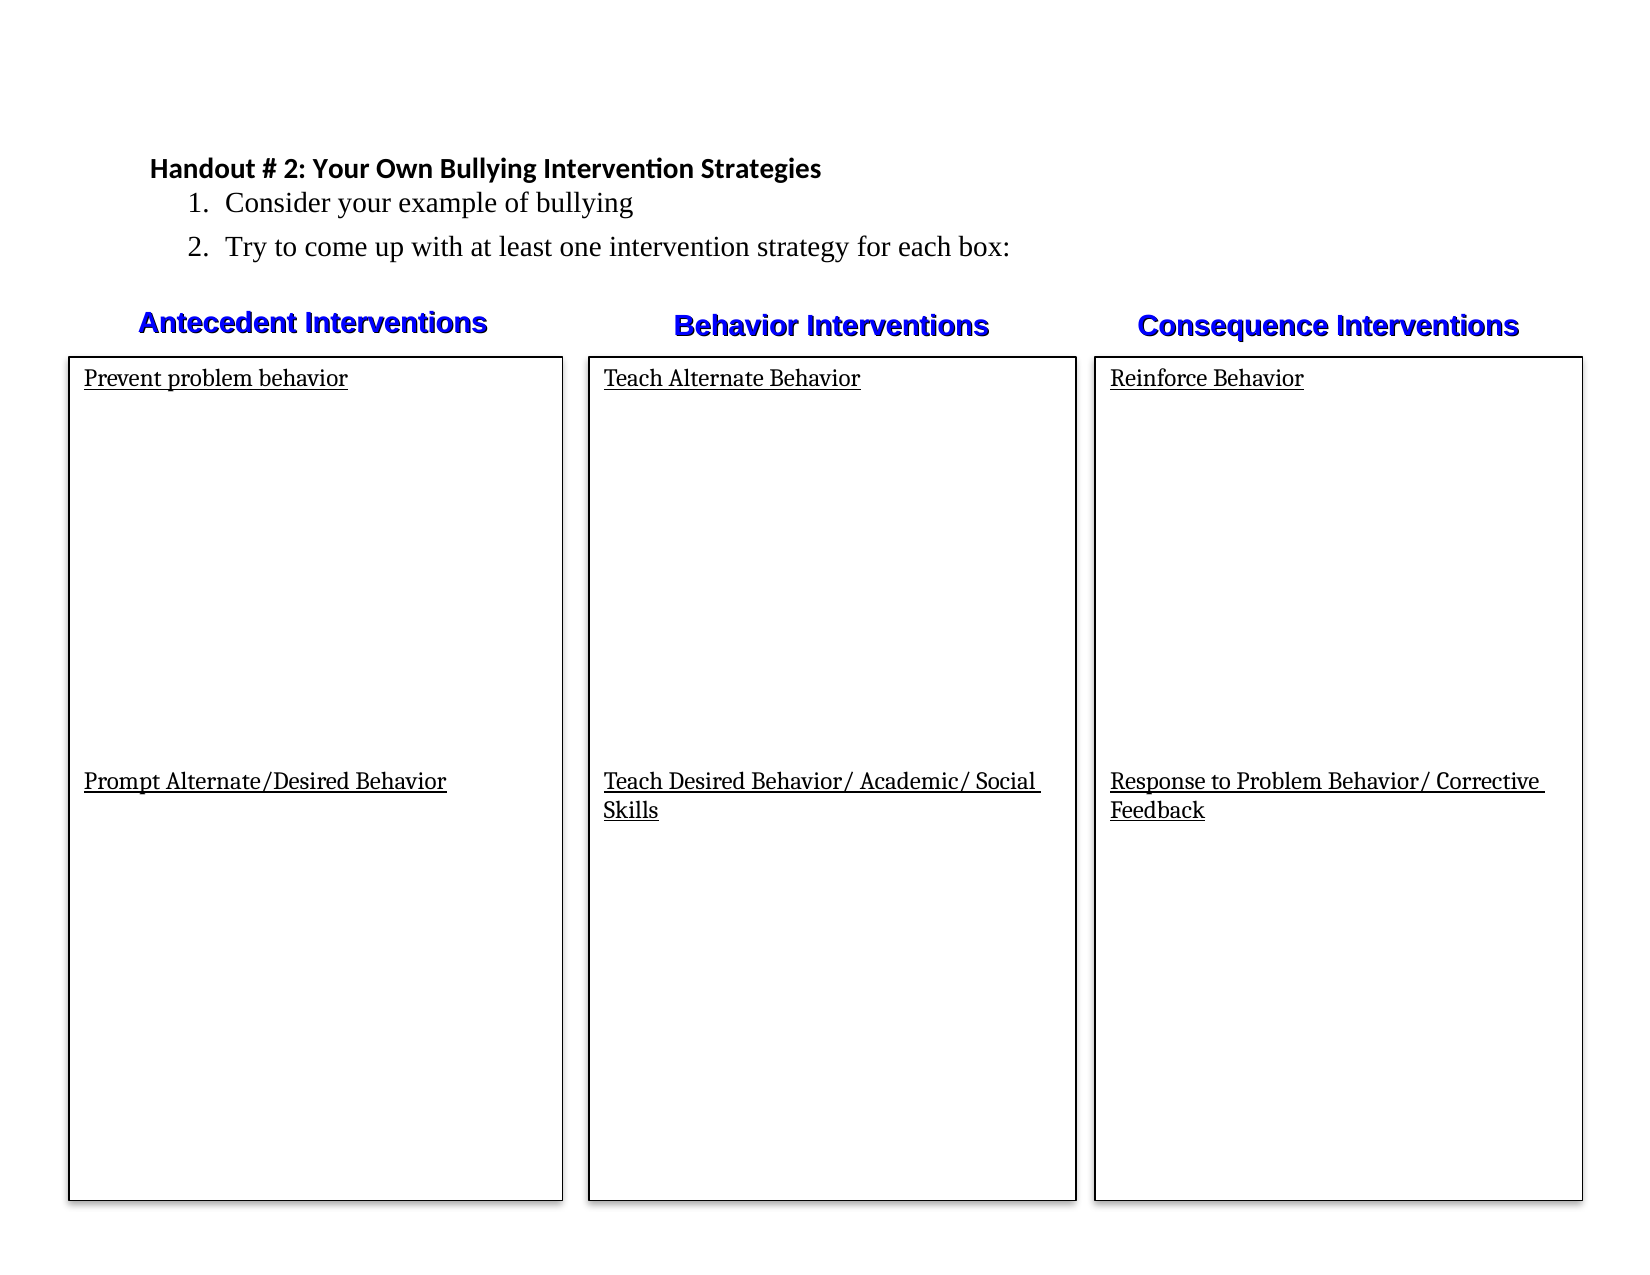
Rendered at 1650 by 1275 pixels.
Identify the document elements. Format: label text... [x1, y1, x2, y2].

subtitle Handout # 2: Your Own Bullying Intervention Strategies [150, 150, 1500, 186]
list Try to come up with at least one intervention strategy for each box: [187, 229, 1500, 263]
list Consider your example of bullying [187, 186, 1500, 219]
